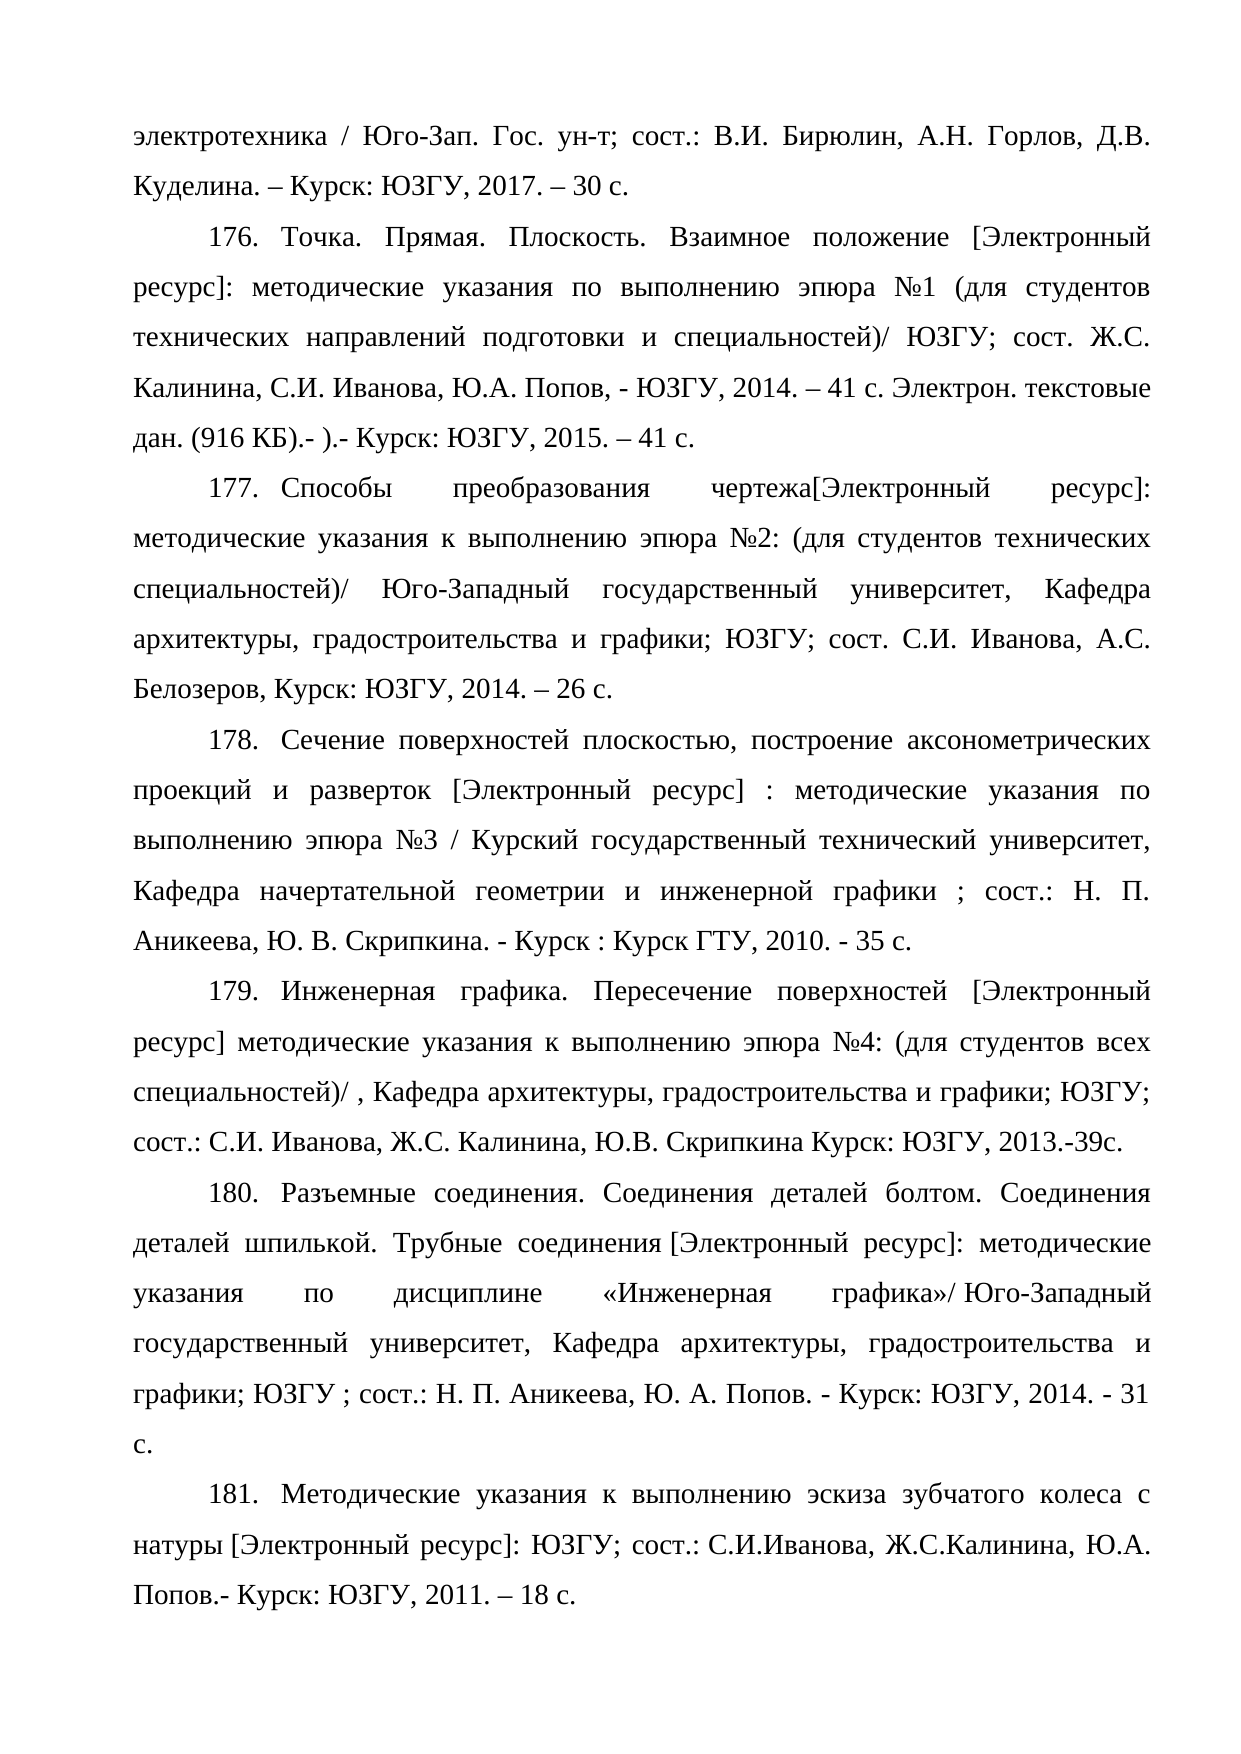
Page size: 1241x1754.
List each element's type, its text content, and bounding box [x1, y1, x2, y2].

list Точка. Прямая. Плоскость. Взаимное положение [Электронный ресурс]: методические указания по выполнению эпюра №1 (для студентов технических направлений подготовки и специальностей)/ ЮЗГУ; сост. Ж.С. Калинина, С.И. Иванова, Ю.А. Попов, - ЮЗГУ, 2014. – 41 с. Электрон. текстовые дан. (916 КБ).- ).- Курск: ЮЗГУ, 2015. – 41 с. [133, 219, 1152, 453]
list Инженерная графика. Пересечение поверхностей [Электронный ресурс] методические указания к выполнению эпюра №4: (для студентов всех специальностей)/ , Кафедра архитектуры, градостроительства и графики; ЮЗГУ; сост.: С.И. Иванова, Ж.С. Калинина, Ю.В. Скрипкина Курск: ЮЗГУ, 2013.-39с. [133, 973, 1152, 1158]
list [133, 118, 1152, 202]
list Методические указания к выполнению эскиза зубчатого колеса с натуры [Электронный ресурс]: ЮЗГУ; сост.: С.И.Иванова, Ж.С.Калинина, Ю.А. Попов.- Курск: ЮЗГУ, 2011. – 18 с. [133, 1477, 1152, 1611]
list Сечение поверхностей плоскостью, построение аксонометрических проекций и разверток [Электронный ресурс] : методические указания по выполнению эпюра №3 / Курский государственный технический университет, Кафедра начертательной геометрии и инженерной графики ; сост.: Н. П. Аникеева, Ю. В. Скрипкина. - Курск : Курск ГТУ, 2010. - 35 с. [133, 722, 1152, 957]
list Разъемные соединения. Соединения деталей болтом. Соединения деталей шпилькой. Трубные соединения [Электронный ресурс]: методические указания по дисциплине «Инженерная графика»/ Юго-Западный государственный университет, Кафедра архитектуры, градостроительства и графики; ЮЗГУ ; сост.: Н. П. Аникеева, Ю. А. Попов. - Курск: ЮЗГУ, 2014. - 31 с. [133, 1175, 1152, 1460]
list Способы преобразования чертежа[Электронный ресурс]: методические указания к выполнению эпюра №2: (для студентов технических специальностей)/ Юго-Западный государственный университет, Кафедра архитектуры, градостроительства и графики; ЮЗГУ; сост. С.И. Иванова, А.С. Белозеров, Курск: ЮЗГУ, 2014. – 26 с. [133, 470, 1152, 705]
